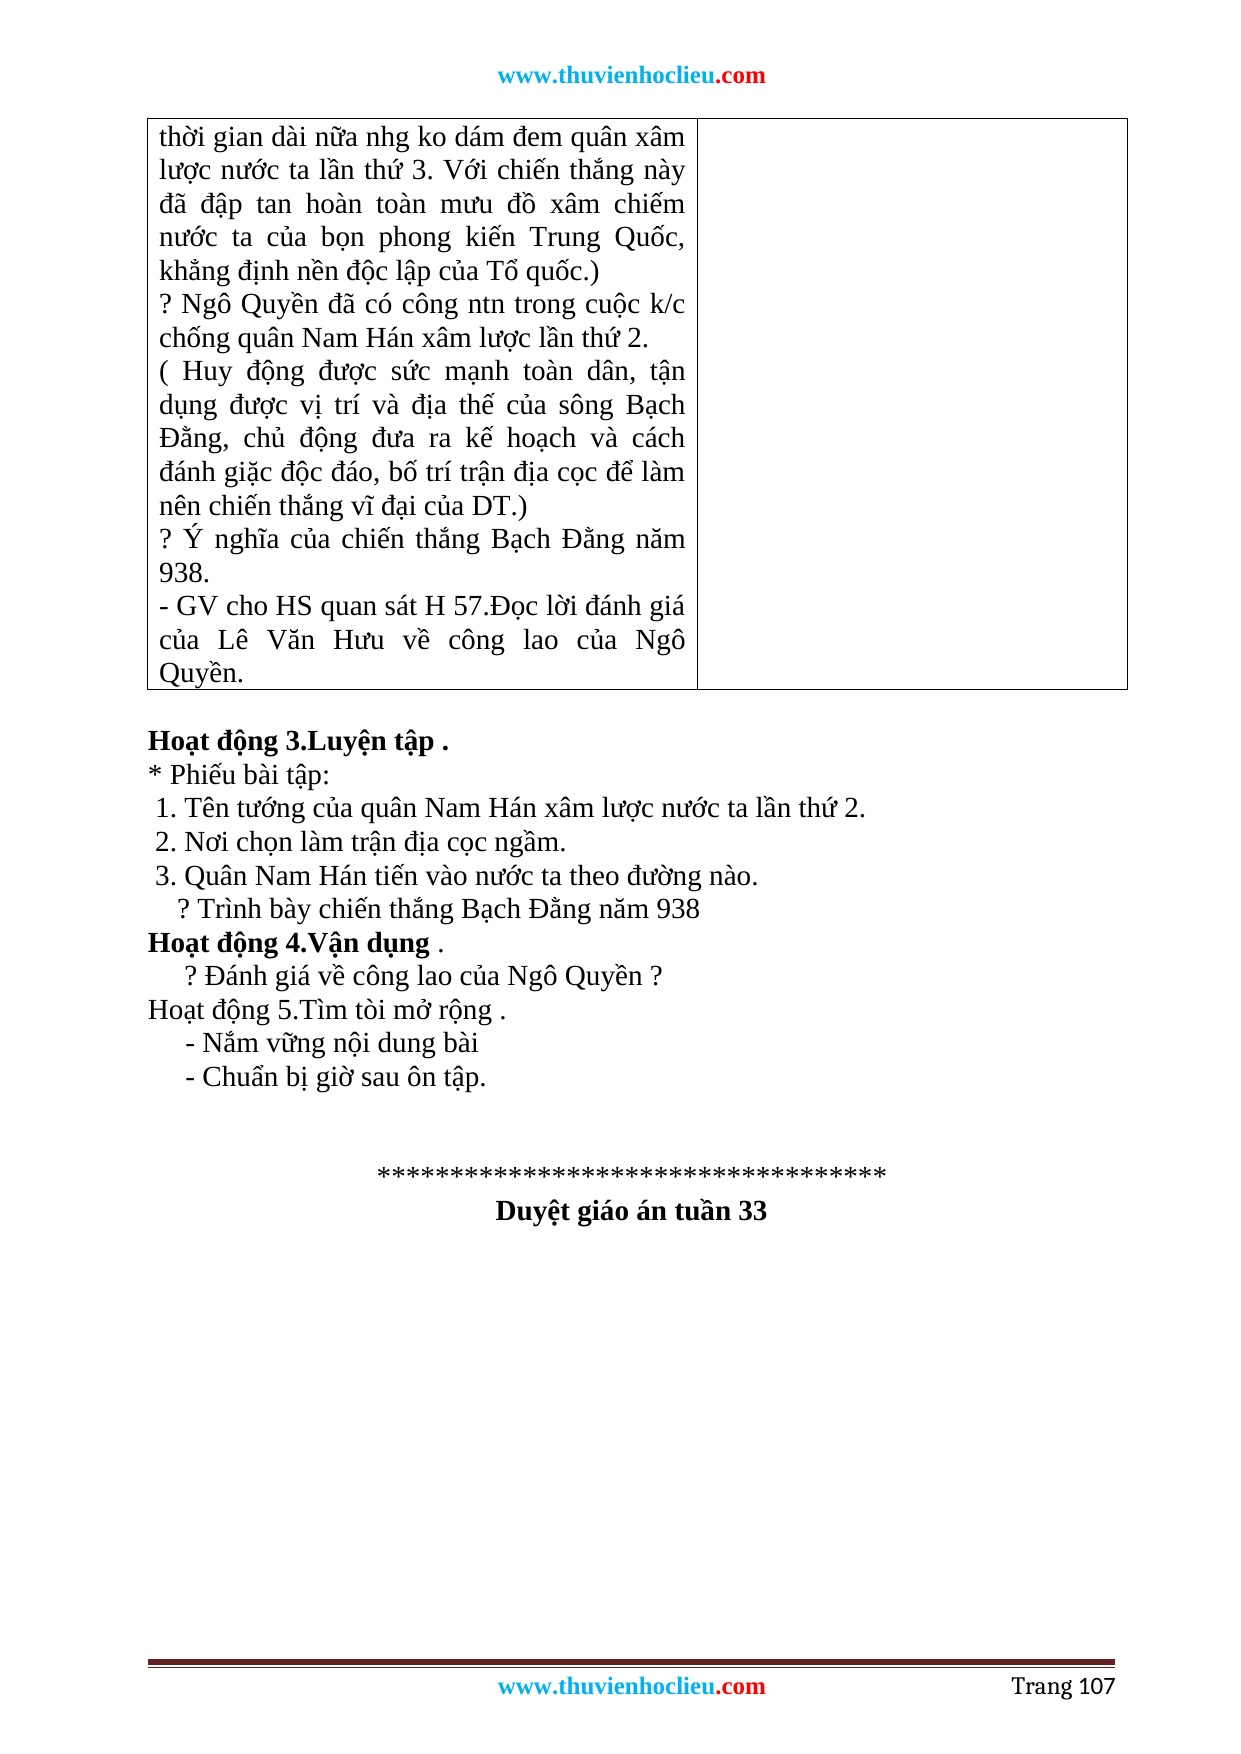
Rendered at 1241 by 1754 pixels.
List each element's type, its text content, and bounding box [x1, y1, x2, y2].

text ? Đánh giá về công lao của Ngô Quyền ? [148, 958, 1115, 992]
text - Nắm vững nội dung bài [185, 1025, 1115, 1059]
text ? Trình bày chiến thắng Bạch Đằng năm 938 [148, 891, 1115, 925]
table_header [698, 119, 1127, 689]
text 2. Nơi chọn làm trận địa cọc ngầm. [148, 824, 1115, 858]
text 3. Quân Nam Hán tiến vào nước ta theo đường nào. [148, 858, 1115, 891]
text *********************************** [148, 1159, 1115, 1193]
text Duyệt giáo án tuần 33 [148, 1193, 1115, 1227]
text Hoạt động 3.Luyện tập . [148, 723, 1115, 757]
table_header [148, 119, 697, 689]
text Hoạt động 4.Vận dụng . [148, 925, 1115, 958]
text Hoạt động 5.Tìm tòi mở rộng . [148, 992, 1115, 1025]
text * Phiếu bài tập: [148, 757, 1115, 791]
text - Chuẩn bị giờ sau ôn tập. [185, 1059, 1115, 1092]
text 1. Tên tướng của quân Nam Hán xâm lược nước ta lần thứ 2. [148, 791, 1115, 824]
